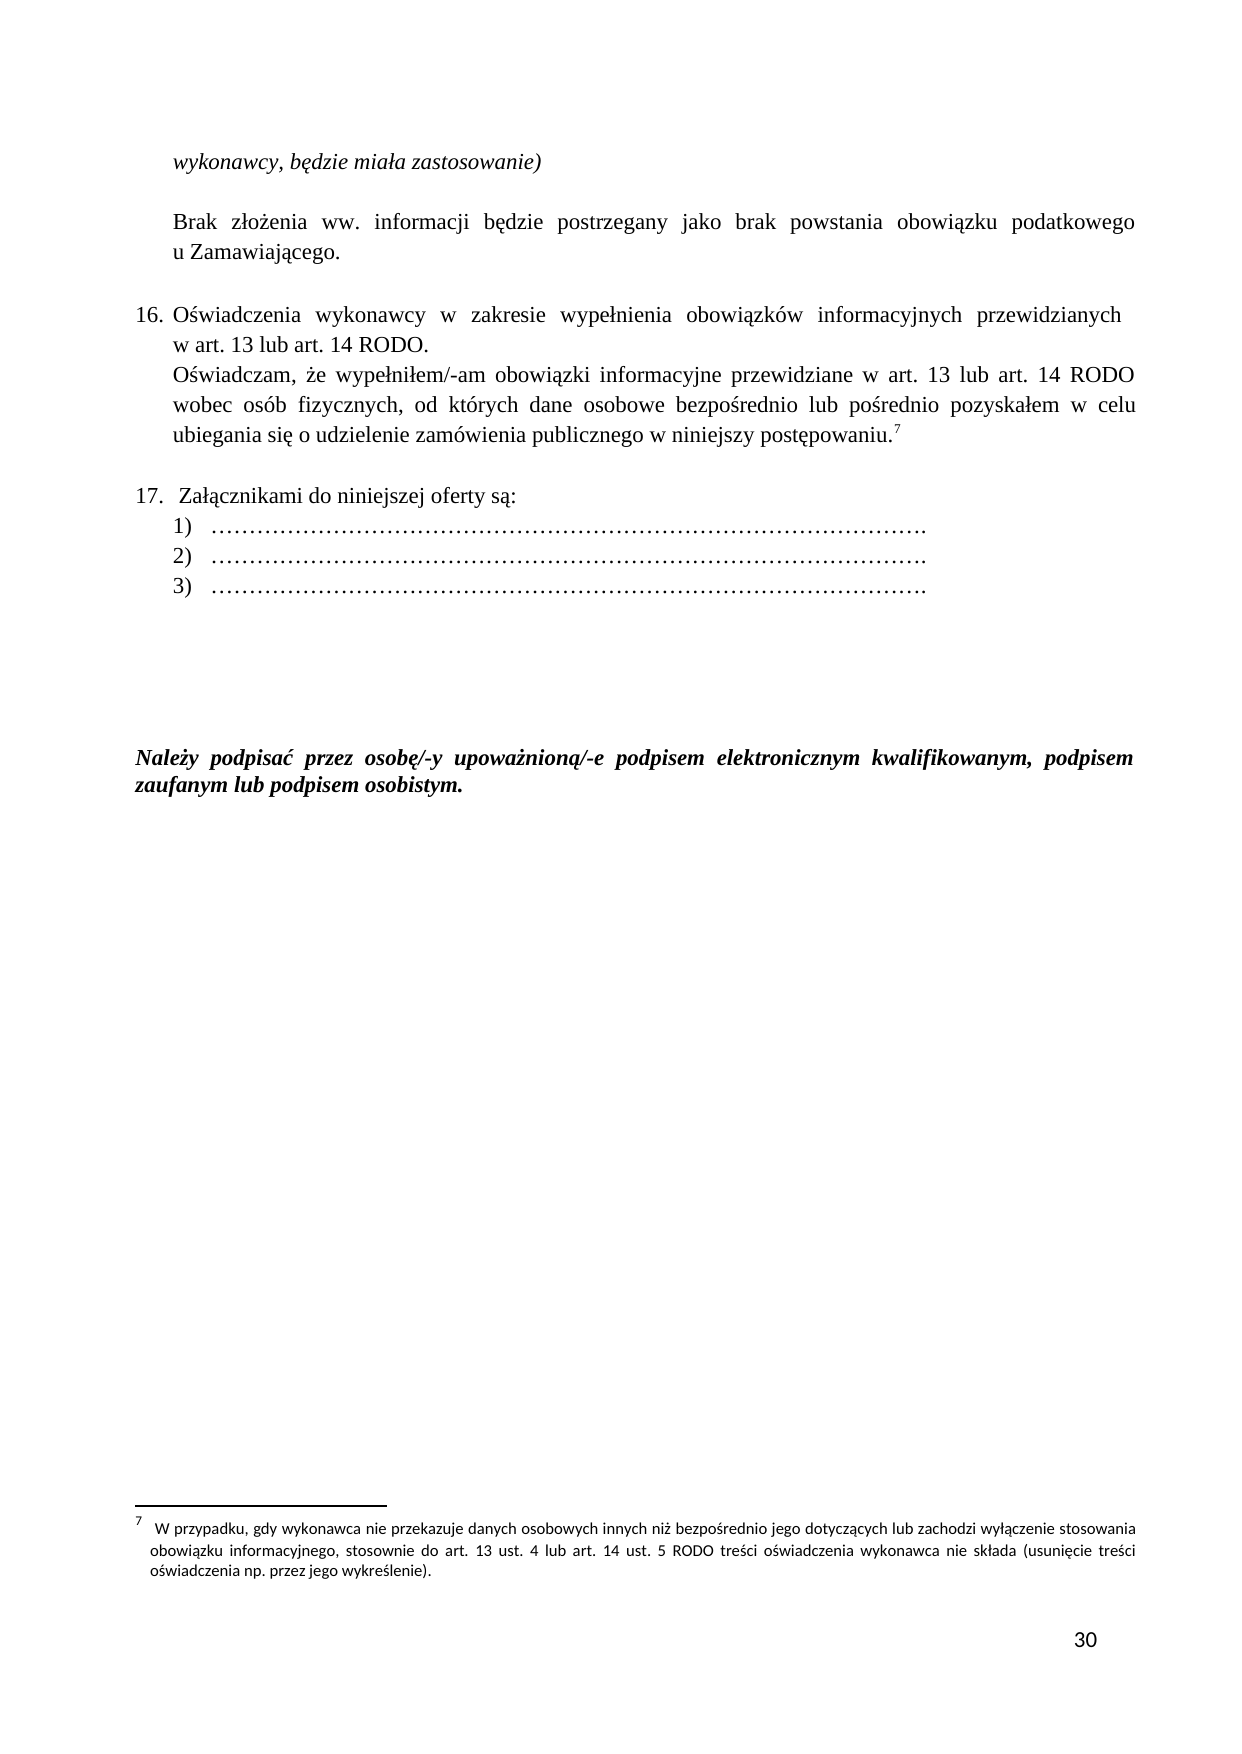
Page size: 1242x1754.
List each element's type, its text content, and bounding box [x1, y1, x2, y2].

text Brak złożenia ww. informacji będzie postrzegany jako brak powstania obowiązku podatkowego u Zamawiającego. [173, 208, 1137, 265]
list Załącznikami do niniejszej oferty są: [135, 482, 1137, 508]
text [173, 148, 1137, 174]
text Należy podpisać przez osobę/-y upoważnioną/-e podpisem elektronicznym kwalifikowanym, podpisem zaufanym lub podpisem osobistym. [135, 744, 1137, 797]
list …………………………………………………………………………………. [173, 512, 1137, 538]
list Oświadczenia wykonawcy w zakresie wypełnienia obowiązków informacyjnych przewidzianych w art. 13 lub art. 14 RODO. [135, 301, 1137, 357]
list …………………………………………………………………………………. [173, 542, 1137, 569]
list …………………………………………………………………………………. [173, 573, 1137, 599]
text Oświadczam, że wypełniłem/-am obowiązki informacyjne przewidziane w art. 13 lub art. 14 RODO wobec osób fizycznych, od których dane osobowe bezpośrednio lub pośrednio pozyskałem w celu ubiegania się o udzielenie zamówienia publicznego w niniejszy postępowaniu. [173, 361, 1137, 448]
